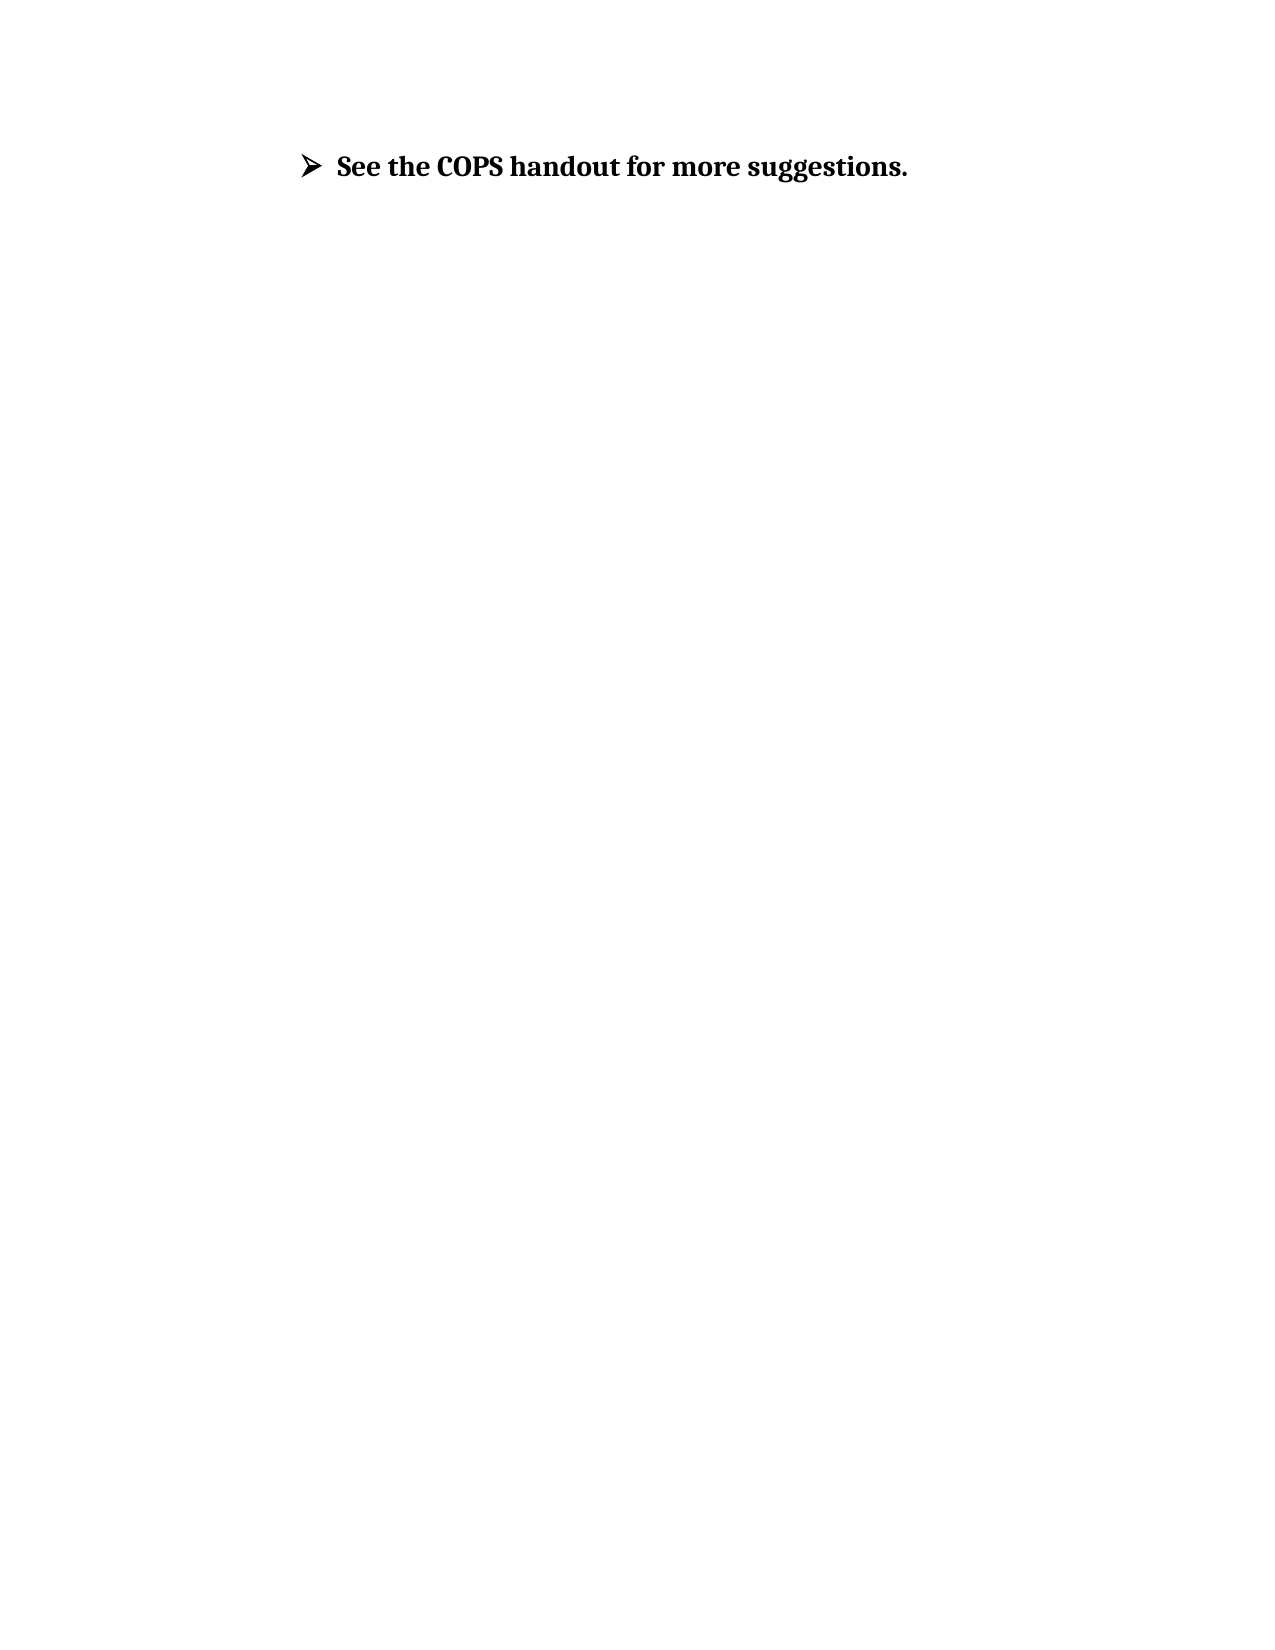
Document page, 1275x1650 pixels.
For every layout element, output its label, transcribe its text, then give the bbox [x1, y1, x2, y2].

list See the COPS handout for more suggestions. [300, 150, 1087, 183]
